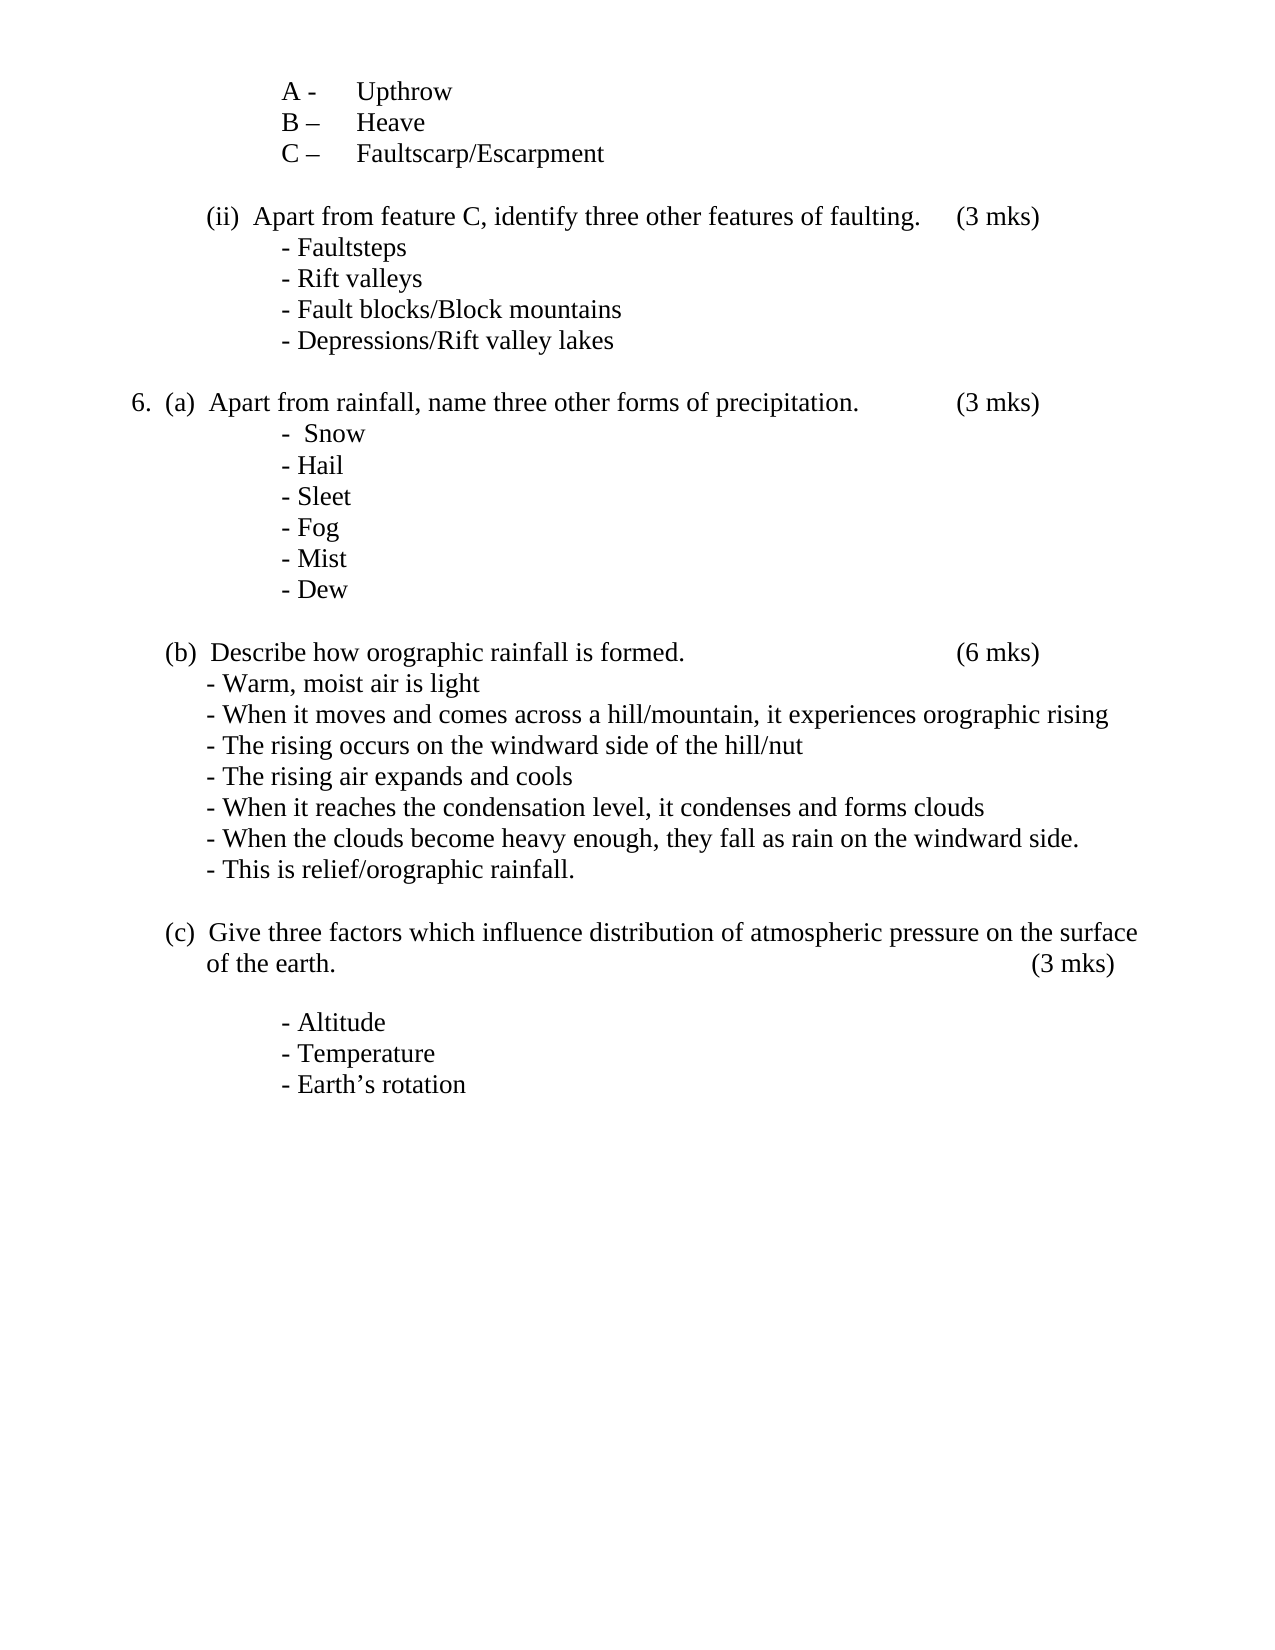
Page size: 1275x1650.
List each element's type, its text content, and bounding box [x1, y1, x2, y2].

text - Snow [131, 418, 1144, 449]
text - Sleet [131, 480, 1144, 511]
text - The rising occurs on the windward side of the hill/nut [131, 729, 1144, 760]
text - Dew [131, 573, 1144, 604]
text 6. (a) Apart from rainfall, name three other forms of precipitation. (3 mks) [131, 386, 1144, 418]
text - Temperature [131, 1037, 1144, 1068]
text - Hail [131, 449, 1144, 480]
text - Warm, moist air is light [131, 667, 1144, 698]
text A - Upthrow [131, 75, 1144, 106]
text - This is relief/orographic rainfall. [131, 854, 1144, 885]
text C – Faultscarp/Escarpment [131, 137, 1144, 168]
text - Rift valleys [131, 262, 1144, 293]
text - When it moves and comes across a hill/mountain, it experiences orographic rising [131, 698, 1144, 729]
text - Mist [131, 542, 1144, 573]
text - Faultsteps [131, 231, 1144, 262]
text - Altitude [131, 1006, 1144, 1037]
text - Fog [131, 511, 1144, 542]
text (c) Give three factors which influence distribution of atmospheric pressure on the surface [131, 916, 1144, 947]
text (ii) Apart from feature C, identify three other features of faulting. (3 mks) [131, 199, 1144, 231]
text (b) Describe how orographic rainfall is formed. (6 mks) [131, 636, 1144, 667]
text - When the clouds become heavy enough, they fall as rain on the windward side. [131, 822, 1144, 854]
text - When it reaches the condensation level, it condenses and forms clouds [131, 791, 1144, 822]
text - Earth’s rotation [131, 1068, 1144, 1100]
text - Fault blocks/Block mountains [131, 293, 1144, 324]
text - Depressions/Rift valley lakes [131, 324, 1144, 355]
text - The rising air expands and cools [131, 760, 1144, 791]
text of the earth. (3 mks) [131, 947, 1144, 978]
text B – Heave [131, 106, 1144, 137]
